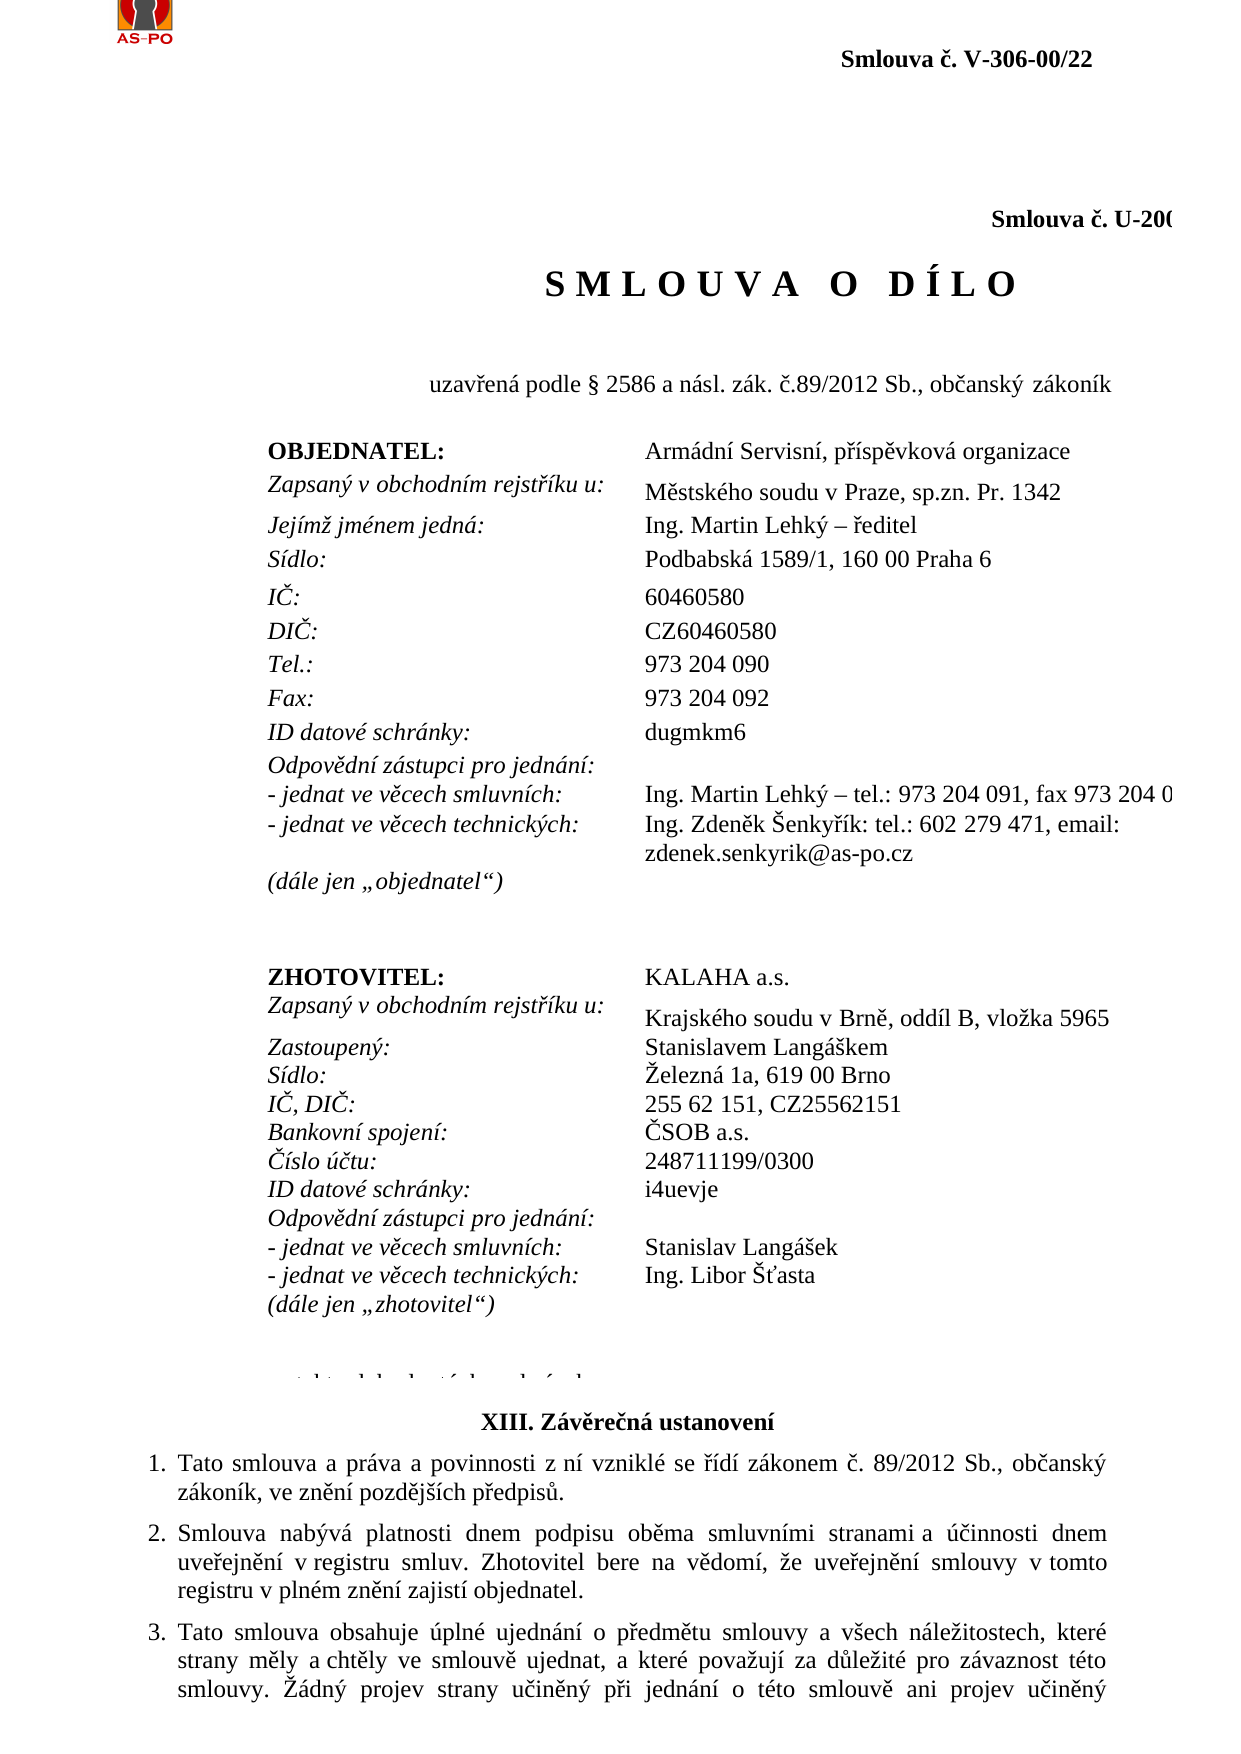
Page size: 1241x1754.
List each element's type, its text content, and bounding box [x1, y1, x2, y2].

subtitle XIII. Závěrečná ustanovení [148, 1407, 1107, 1436]
list Tato smlouva a práva a povinnosti z ní vzniklé se řídí zákonem č. 89/2012 Sb., občanský zákoník, ve znění pozdějších předpisů. [148, 1448, 1107, 1506]
list Smlouva nabývá platnosti dnem podpisu oběma smluvními stranami a účinnosti dnem uveřejnění v registru smluv. Zhotovitel bere na vědomí, že uveřejnění smlouvy v tomto registru v plném znění zajistí objednatel. [148, 1518, 1107, 1604]
picture [109, 0, 180, 44]
list Tato smlouva obsahuje úplné ujednání o předmětu smlouvy a všech náležitostech, které strany měly a chtěly ve smlouvě ujednat, a které považují za důležité pro závaznost této smlouvy. Žádný projev strany učiněný při jednání o této smlouvě ani projev učiněný po uzavření této smlouvy nesmí být vykládán v rozporu s výslovnými ustanoveními této smlouvy a nezakládá žádný závazek žádné ze stran. [148, 1617, 1107, 1703]
